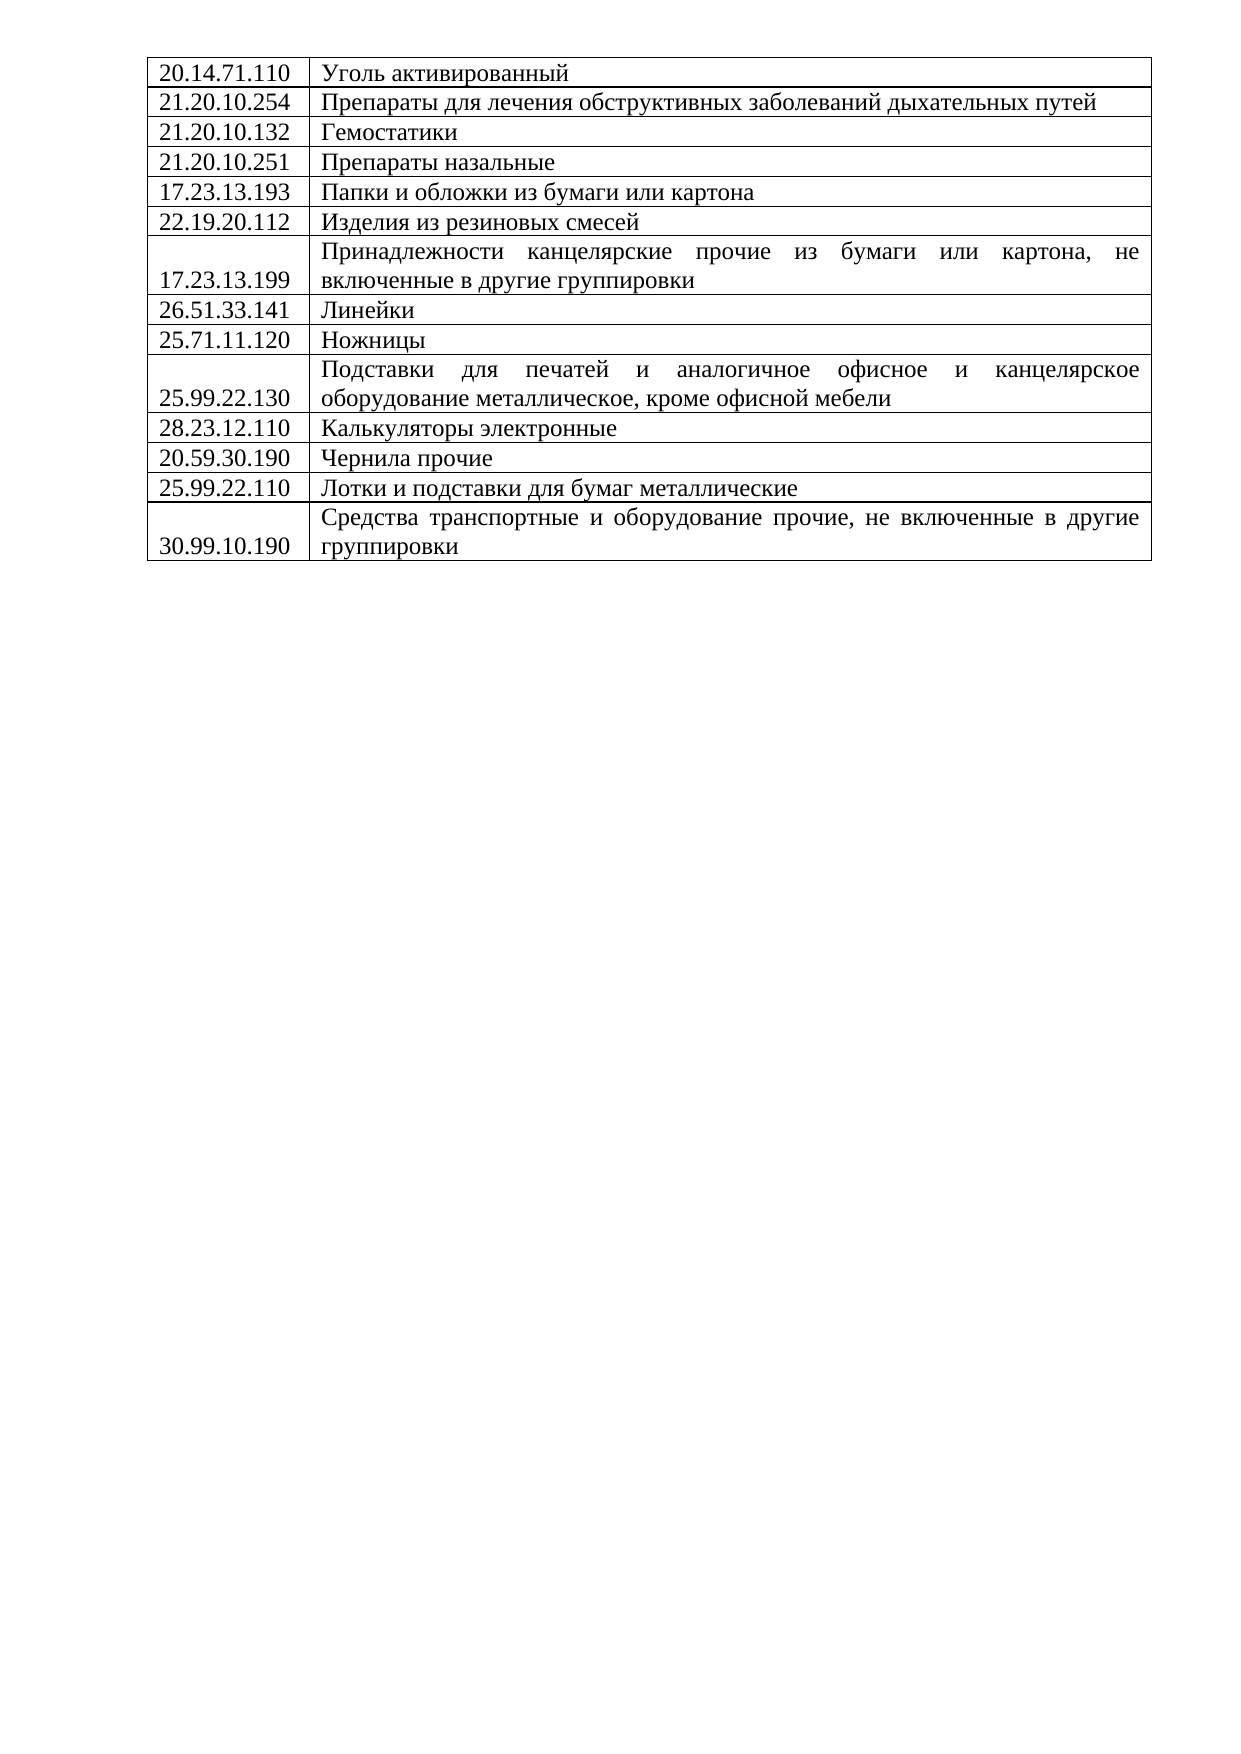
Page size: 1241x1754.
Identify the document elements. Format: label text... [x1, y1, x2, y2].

table_cell 21.20.10.251 [148, 147, 309, 176]
table_cell Чернила прочие [310, 443, 1151, 472]
table_cell Средства транспортные и оборудование прочие, не включенные в другие группировки [310, 503, 1151, 560]
table_cell 21.20.10.254 [148, 88, 309, 116]
table_cell Изделия из резиновых смесей [310, 207, 1151, 235]
table_cell 26.51.33.141 [148, 295, 309, 324]
table_cell 17.23.13.199 [148, 236, 309, 294]
table_cell 22.19.20.112 [148, 207, 309, 235]
table_cell 25.71.11.120 [148, 325, 309, 353]
table_cell Принадлежности канцелярские прочие из бумаги или картона, не включенные в другие группировки [310, 236, 1151, 294]
table_cell 21.20.10.132 [148, 117, 309, 146]
table_cell Уголь активированный [310, 58, 1151, 86]
table_cell 30.99.10.190 [148, 503, 309, 560]
table_cell 20.14.71.110 [148, 58, 309, 86]
table_cell Лотки и подставки для бумаг металлические [310, 473, 1151, 501]
table_cell 28.23.12.110 [148, 413, 309, 442]
table_cell Калькуляторы электронные [310, 413, 1151, 442]
table_cell Препараты для лечения обструктивных заболеваний дыхательных путей [310, 88, 1151, 116]
table_cell 25.99.22.110 [148, 473, 309, 501]
table_cell Папки и обложки из бумаги или картона [310, 177, 1151, 206]
table_cell Гемостатики [310, 117, 1151, 146]
table_cell Линейки [310, 295, 1151, 324]
table_cell 25.99.22.130 [148, 355, 309, 412]
table_cell Препараты назальные [310, 147, 1151, 176]
table_cell 17.23.13.193 [148, 177, 309, 206]
table_cell Ножницы [310, 325, 1151, 353]
table_cell 20.59.30.190 [148, 443, 309, 472]
table_cell Подставки для печатей и аналогичное офисное и канцелярское оборудование металлическое, кроме офисной мебели [310, 355, 1151, 412]
